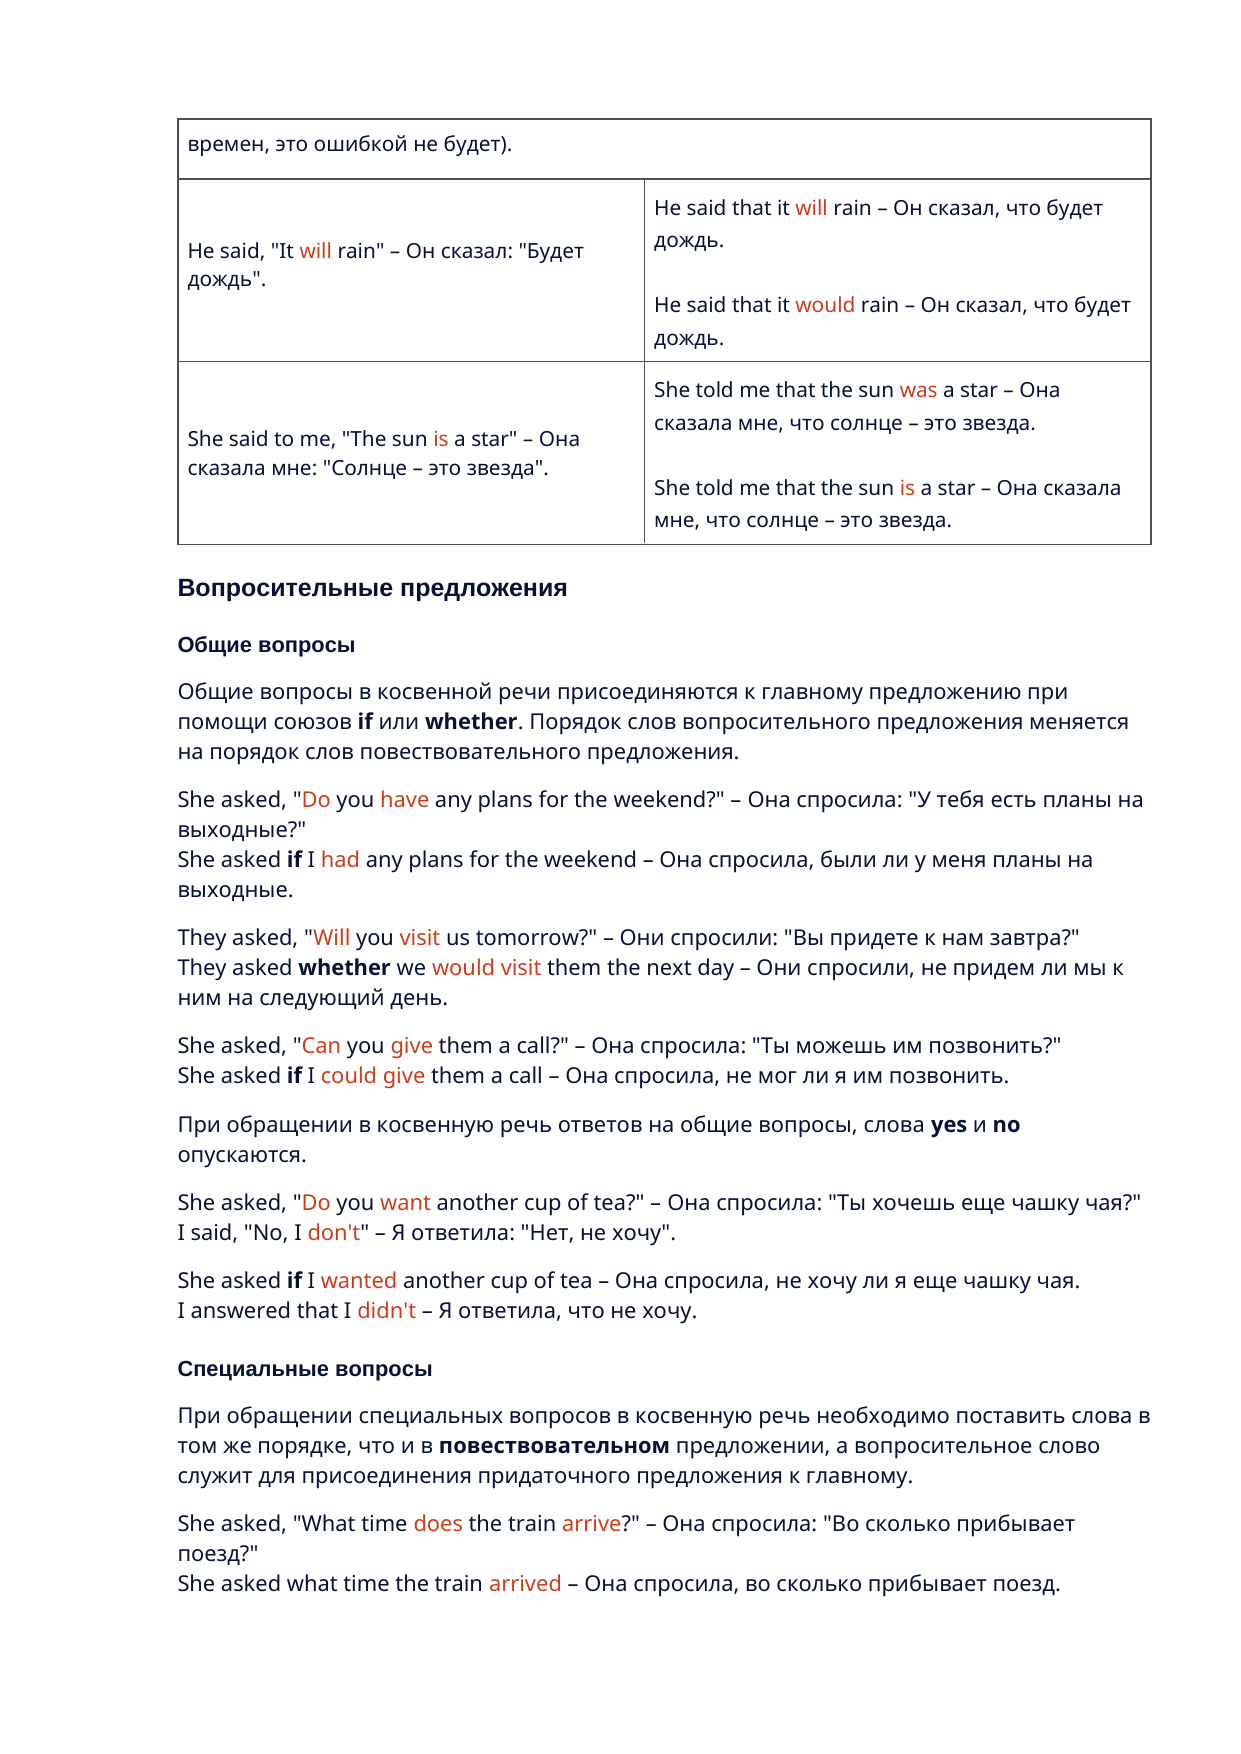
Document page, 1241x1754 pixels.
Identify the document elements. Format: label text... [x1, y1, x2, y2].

text They asked, "Will you visit us tomorrow?" – Они спросили: "Вы придете к нам завтра?" They asked whether we would visit them the next day – Они спросили, не придем ли мы к ним на следующий день. [177, 922, 1152, 1012]
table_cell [179, 120, 1150, 178]
table_cell He said that it will rain – Он сказал, что будет дождь. He said that it would rain – Он сказал, что будет дождь. [645, 180, 1150, 361]
text При обращении в косвенную речь ответов на общие вопросы, слова yes и no опускаются. [177, 1109, 1152, 1168]
table_cell She told me that the sun was a star – Она сказала мне, что солнце – это звезда. She told me that the sun is a star – Она сказала мне, что солнце – это звезда. [645, 362, 1150, 543]
text Вопросительные предложения [177, 564, 1152, 601]
text She asked, "What time does the train arrive?" – Она спросила: "Во сколько прибывает поезд?" She asked what time the train arrived – Она спросила, во сколько прибывает поезд. [177, 1508, 1152, 1597]
text She asked, "Can you give them a call?" – Она спросила: "Ты можешь им позвонить?" She asked if I could give them a call – Она спросила, не мог ли я им позвонить. [177, 1030, 1152, 1090]
table_cell She said to me, "The sun is a star" – Она сказала мне: "Солнце – это звезда". [179, 362, 644, 543]
text She asked, "Do you have any plans for the weekend?" – Она спросила: "У тебя есть планы на выходные?" She asked if I had any plans for the weekend – Она спросила, были ли у меня планы на выходные. [177, 784, 1152, 903]
text She asked, "Do you want another cup of tea?" – Она спросила: "Ты хочешь еще чашку чая?" I said, "No, I don't" – Я ответила: "Нет, не хочу". [177, 1187, 1152, 1247]
text Общие вопросы в косвенной речи присоединяются к главному предложению при помощи союзов if или whether. Порядок слов вопросительного предложения меняется на порядок слов повествовательного предложения. [177, 676, 1152, 766]
text Специальные вопросы [177, 1344, 1152, 1381]
text She asked if I wanted another cup of tea – Она спросила, не хочу ли я еще чашку чая. I answered that I didn't – Я ответила, что не хочу. [177, 1265, 1152, 1325]
table_cell He said, "It will rain" – Он сказал: "Будет дождь". [179, 180, 644, 361]
text При обращении специальных вопросов в косвенную речь необходимо поставить слова в том же порядке, что и в повествовательном предложении, а вопросительное слово служит для присоединения придаточного предложения к главному. [177, 1400, 1152, 1489]
text Общие вопросы [177, 620, 1152, 657]
